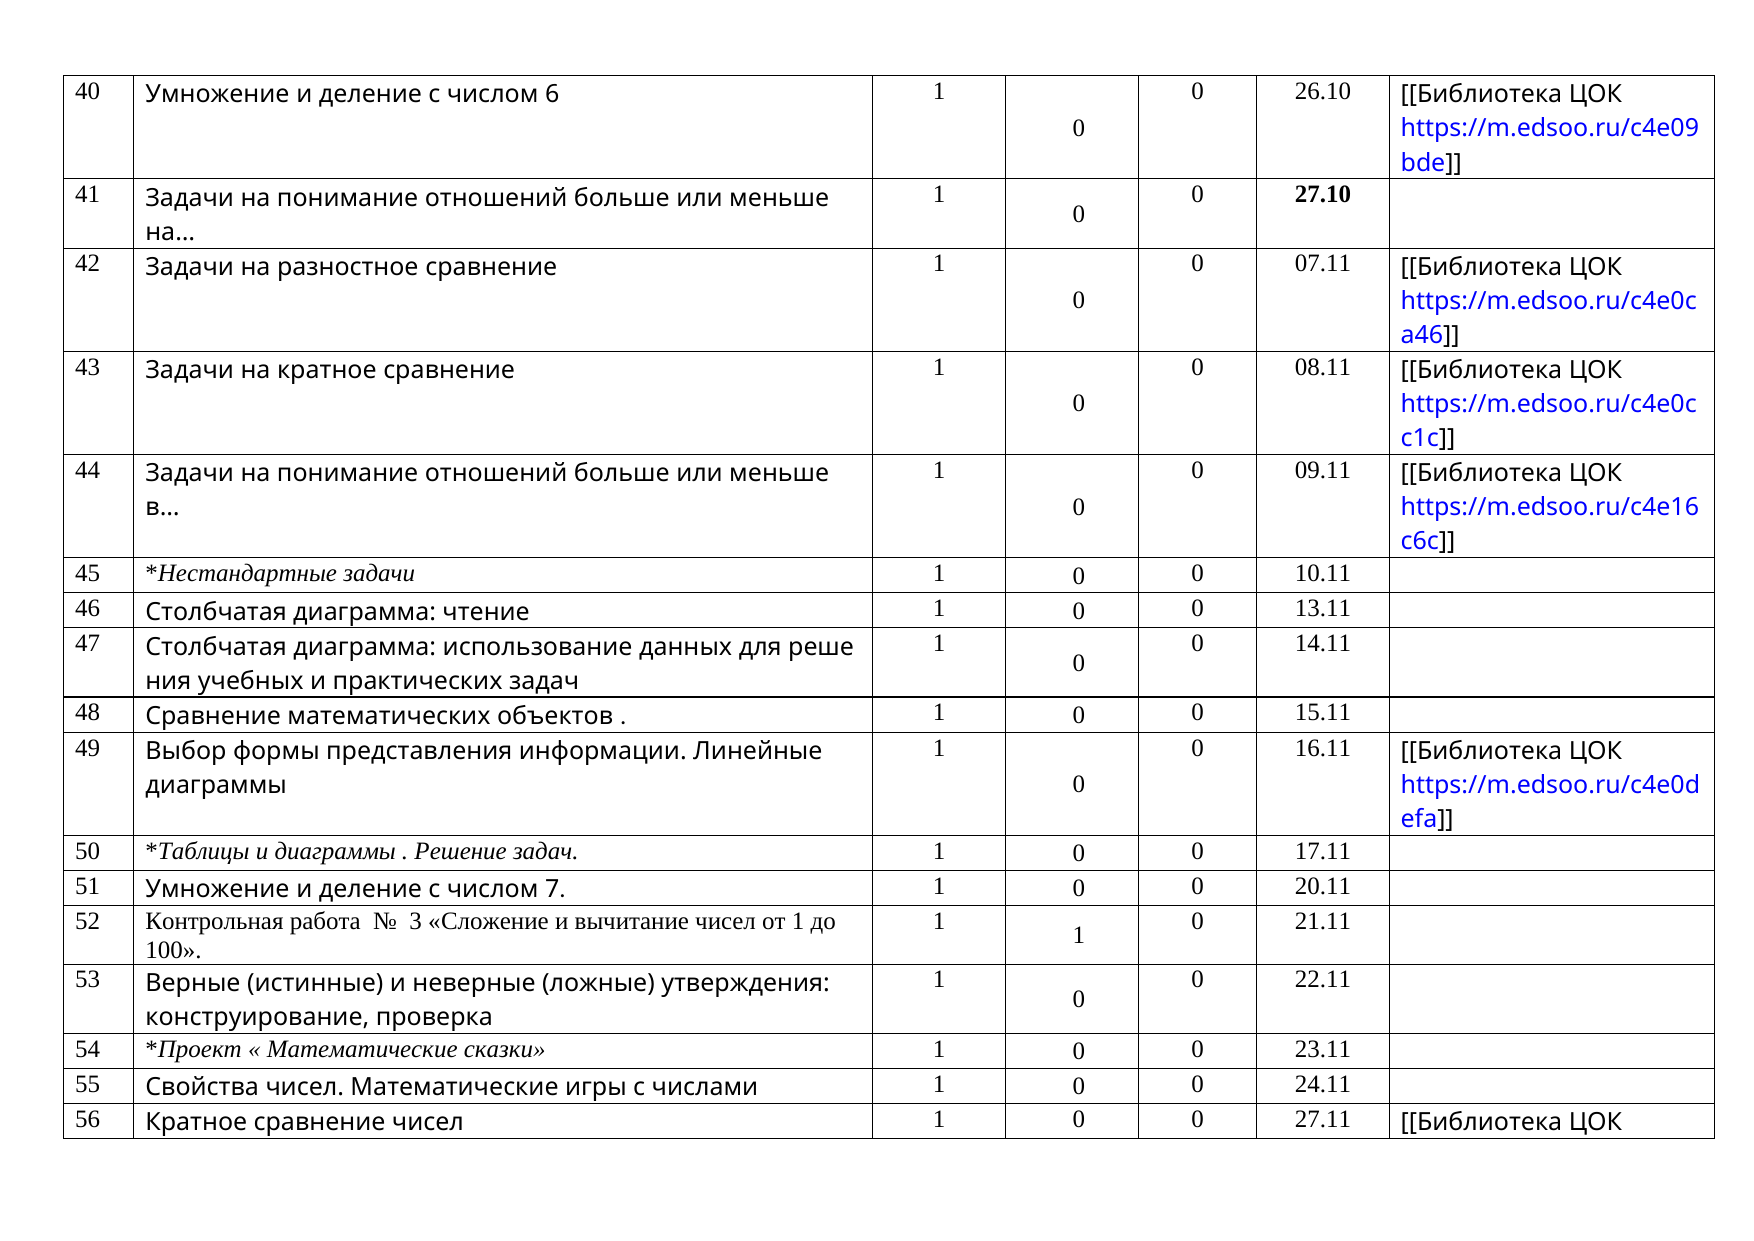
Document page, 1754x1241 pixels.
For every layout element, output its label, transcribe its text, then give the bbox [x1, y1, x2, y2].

table_cell 0 [1006, 249, 1138, 351]
table_cell 1 [873, 628, 1005, 696]
table_cell 1 [873, 1034, 1005, 1068]
table_cell 40 [64, 76, 133, 178]
table_cell 0 [1006, 352, 1138, 454]
table_cell 0 [1006, 179, 1138, 247]
table_cell 0 [1006, 733, 1138, 835]
table_cell 0 [1139, 836, 1256, 870]
table_cell 0 [1006, 76, 1138, 178]
table_cell Задачи на кратное сравнение [134, 352, 872, 454]
table_cell 24.11 [1257, 1069, 1389, 1103]
table_cell 0 [1006, 628, 1138, 696]
table_cell 0 [1139, 871, 1256, 905]
table_cell 0 [1006, 698, 1138, 732]
table_cell 07.11 [1257, 249, 1389, 351]
table_cell 1 [873, 455, 1005, 557]
table_cell 1 [1006, 906, 1138, 963]
table_cell 1 [873, 733, 1005, 835]
table_cell 0 [1139, 698, 1256, 732]
table_cell Умножение и деление с числом 6 [134, 76, 872, 178]
table_cell 0 [1139, 76, 1256, 178]
table_cell [1390, 1034, 1714, 1068]
table_cell 41 [64, 179, 133, 247]
table_cell 0 [1006, 558, 1138, 592]
table_cell 52 [64, 906, 133, 963]
table_cell [1390, 179, 1714, 247]
table_cell 09.11 [1257, 455, 1389, 557]
table_cell 0 [1006, 593, 1138, 627]
table_cell 54 [64, 1034, 133, 1068]
table_cell *Таблицы и диаграммы . Решение задач. [134, 836, 872, 870]
table_cell 1 [873, 906, 1005, 963]
table_cell 0 [1139, 249, 1256, 351]
table_cell 1 [873, 76, 1005, 178]
table_cell 16.11 [1257, 733, 1389, 835]
table_cell 1 [873, 352, 1005, 454]
table_cell Умножение и деление с числом 7. [134, 871, 872, 905]
table_cell 56 [64, 1104, 133, 1138]
table_cell 0 [1139, 965, 1256, 1033]
table_cell 23.11 [1257, 1034, 1389, 1068]
table_cell Верные (истинные) и неверные (ложные) утверждения: конструирование, проверка [134, 965, 872, 1033]
table_cell [1390, 965, 1714, 1033]
table_cell 0 [1139, 1034, 1256, 1068]
table_cell 44 [64, 455, 133, 557]
table_cell 0 [1139, 455, 1256, 557]
table_cell 0 [1006, 1104, 1138, 1138]
table_cell [[Библиотека ЦОК https://m.edsoo.ru/c4e16c6c]] [1390, 455, 1714, 557]
table_cell 51 [64, 871, 133, 905]
table_cell 0 [1006, 1034, 1138, 1068]
table_cell Задачи на понимание отношений больше или меньше в… [134, 455, 872, 557]
table_cell Выбор формы представления информации. Линейные диаграммы [134, 733, 872, 835]
table_cell Столбчатая диаграмма: использование данных для решения учебных и практических задач [134, 628, 872, 696]
table_cell 0 [1006, 965, 1138, 1033]
table_cell Задачи на понимание отношений больше или меньше на… [134, 179, 872, 247]
table_cell 14.11 [1257, 628, 1389, 696]
table_cell [[Библиотека ЦОК https://m.edsoo.ru/c4e09bde]] [1390, 76, 1714, 178]
table_cell 0 [1139, 1069, 1256, 1103]
table_cell [[Библиотека ЦОК https://m.edsoo.ru/c4e0cc1c]] [1390, 352, 1714, 454]
table_cell 0 [1139, 593, 1256, 627]
table_cell *Проект « Математические сказки» [134, 1034, 872, 1068]
table_cell 1 [873, 836, 1005, 870]
table_cell 45 [64, 558, 133, 592]
table_cell 53 [64, 965, 133, 1033]
table_cell 1 [873, 593, 1005, 627]
table_cell 1 [873, 249, 1005, 351]
table_cell 27.10 [1257, 179, 1389, 247]
table_cell 49 [64, 733, 133, 835]
table_cell [1390, 1069, 1714, 1103]
table_cell 48 [64, 698, 133, 732]
table_cell 0 [1139, 1104, 1256, 1138]
table_cell [[Библиотека ЦОК https://m.edsoo.ru/c4e0ca46]] [1390, 249, 1714, 351]
table_cell 47 [64, 628, 133, 696]
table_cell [1390, 1104, 1714, 1138]
table_cell 1 [873, 871, 1005, 905]
table_cell [1390, 871, 1714, 905]
table_cell 13.11 [1257, 593, 1389, 627]
table_cell Столбчатая диаграмма: чтение [134, 593, 872, 627]
table_cell 22.11 [1257, 965, 1389, 1033]
table_cell 0 [1139, 906, 1256, 963]
table_cell 50 [64, 836, 133, 870]
table_cell [1390, 628, 1714, 696]
table_cell 0 [1139, 179, 1256, 247]
table_cell [1390, 593, 1714, 627]
table_cell 10.11 [1257, 558, 1389, 592]
table_cell 1 [873, 179, 1005, 247]
table_cell Задачи на разностное сравнение [134, 249, 872, 351]
table_cell 15.11 [1257, 698, 1389, 732]
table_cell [134, 1104, 872, 1138]
table_cell [1390, 698, 1714, 732]
table_cell [1390, 836, 1714, 870]
table_cell 0 [1139, 733, 1256, 835]
table_cell 0 [1006, 1069, 1138, 1103]
table_cell 21.11 [1257, 906, 1389, 963]
table_cell [1390, 558, 1714, 592]
table_cell *Нестандартные задачи [134, 558, 872, 592]
table_cell 42 [64, 249, 133, 351]
table_cell 0 [1006, 871, 1138, 905]
table_cell 1 [873, 1104, 1005, 1138]
table_cell 26.10 [1257, 76, 1389, 178]
table_cell 0 [1006, 836, 1138, 870]
table_cell 43 [64, 352, 133, 454]
table_cell 55 [64, 1069, 133, 1103]
table_cell [1390, 906, 1714, 963]
table_cell 1 [873, 965, 1005, 1033]
table_cell 17.11 [1257, 836, 1389, 870]
table_cell 1 [873, 698, 1005, 732]
table_cell 0 [1139, 352, 1256, 454]
table_cell 08.11 [1257, 352, 1389, 454]
table_cell [[Библиотека ЦОК https://m.edsoo.ru/c4e0defa]] [1390, 733, 1714, 835]
table_cell 1 [873, 1069, 1005, 1103]
table_cell 46 [64, 593, 133, 627]
table_cell 27.11 [1257, 1104, 1389, 1138]
table_cell Свойства чисел. Математические игры с числами [134, 1069, 872, 1103]
table_cell Контрольная работа № 3 «Сложение и вычитание чисел от 1 до 100». [134, 906, 872, 963]
table_cell 1 [873, 558, 1005, 592]
table_cell 20.11 [1257, 871, 1389, 905]
table_cell 0 [1139, 628, 1256, 696]
table_cell 0 [1139, 558, 1256, 592]
table_cell Сравнение математических объектов . [134, 698, 872, 732]
table_cell 0 [1006, 455, 1138, 557]
